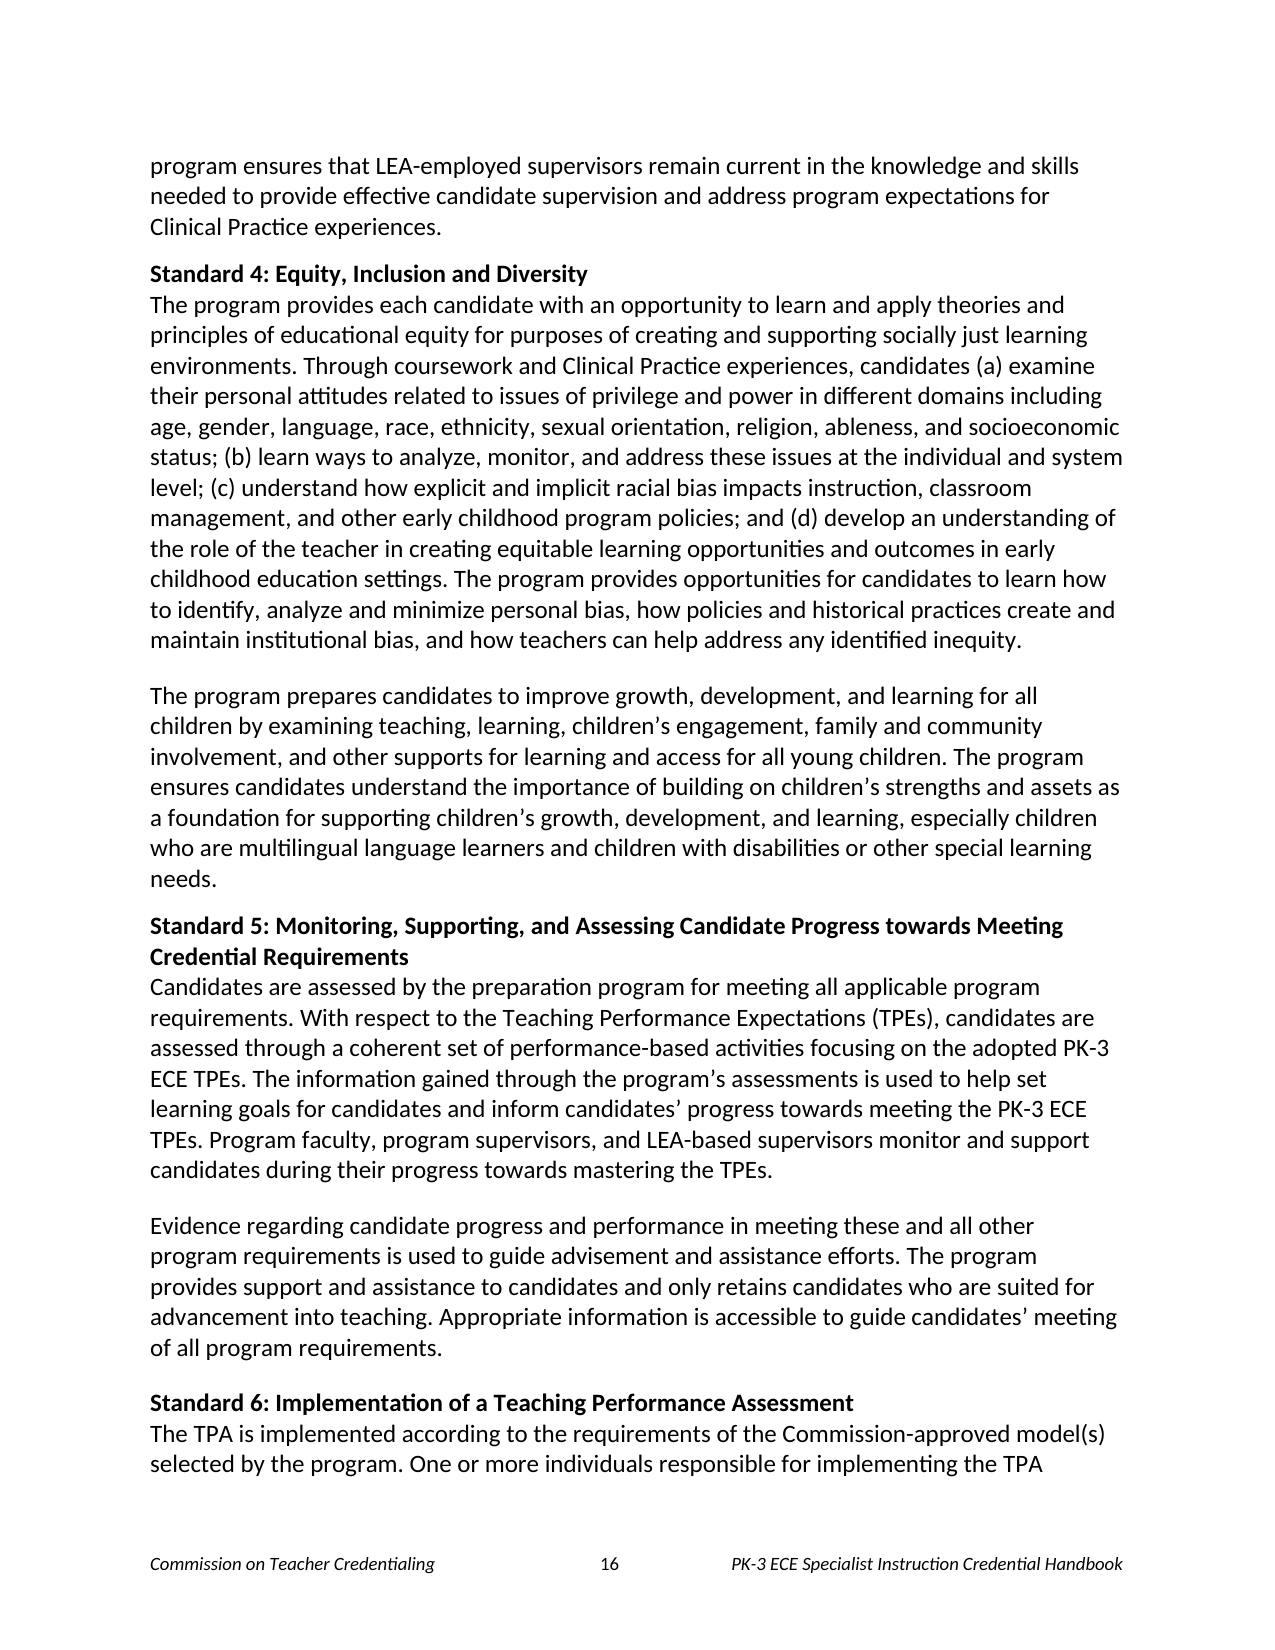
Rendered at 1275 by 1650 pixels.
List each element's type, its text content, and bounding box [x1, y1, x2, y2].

subtitle Standard 6: Implementation of a Teaching Performance Assessment [150, 1388, 1100, 1418]
text The program provides each candidate with an opportunity to learn and apply theories and principles of educational equity for purposes of creating and supporting socially just learning environments. Through coursework and Clinical Practice experiences, candidates (a) examine their personal attitudes related to issues of privilege and power in different domains including age, gender, language, race, ethnicity, sexual orientation, religion, ableness, and socioeconomic status; (b) learn ways to analyze, monitor, and address these issues at the individual and system level; (c) understand how explicit and implicit racial bias impacts instruction, classroom management, and other early childhood program policies; and (d) develop an understanding of the role of the teacher in creating equitable learning opportunities and outcomes in early childhood education settings. The program provides opportunities for candidates to learn how to identify, analyze and minimize personal bias, how policies and historical practices create and maintain institutional bias, and how teachers can help address any identified inequity. [150, 289, 1125, 655]
text The program prepares candidates to improve growth, development, and learning for all children by examining teaching, learning, children’s engagement, family and community involvement, and other supports for learning and access for all young children. The program ensures candidates understand the importance of building on children’s strengths and assets as a foundation for supporting children’s growth, development, and learning, especially children who are multilingual language learners and children with disabilities or other special learning needs. [150, 680, 1125, 894]
text Evidence regarding candidate progress and performance in meeting these and all other program requirements is used to guide advisement and assistance efforts. The program provides support and assistance to candidates and only retains candidates who are suited for advancement into teaching. Appropriate information is accessible to guide candidates’ meeting of all program requirements. [150, 1210, 1125, 1363]
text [150, 1418, 1125, 1479]
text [150, 150, 1125, 242]
subtitle Standard 4: Equity, Inclusion and Diversity [150, 258, 1100, 289]
subtitle Standard 5: Monitoring, Supporting, and Assessing Candidate Progress towards Meeting Credential Requirements [150, 910, 1100, 971]
text Candidates are assessed by the preparation program for meeting all applicable program requirements. With respect to the Teaching Performance Expectations (TPEs), candidates are assessed through a coherent set of performance-based activities focusing on the adopted PK-3 ECE TPEs. The information gained through the program’s assessments is used to help set learning goals for candidates and inform candidates’ progress towards meeting the PK-3 ECE TPEs. Program faculty, program supervisors, and LEA-based supervisors monitor and support candidates during their progress towards mastering the TPEs. [150, 971, 1125, 1185]
